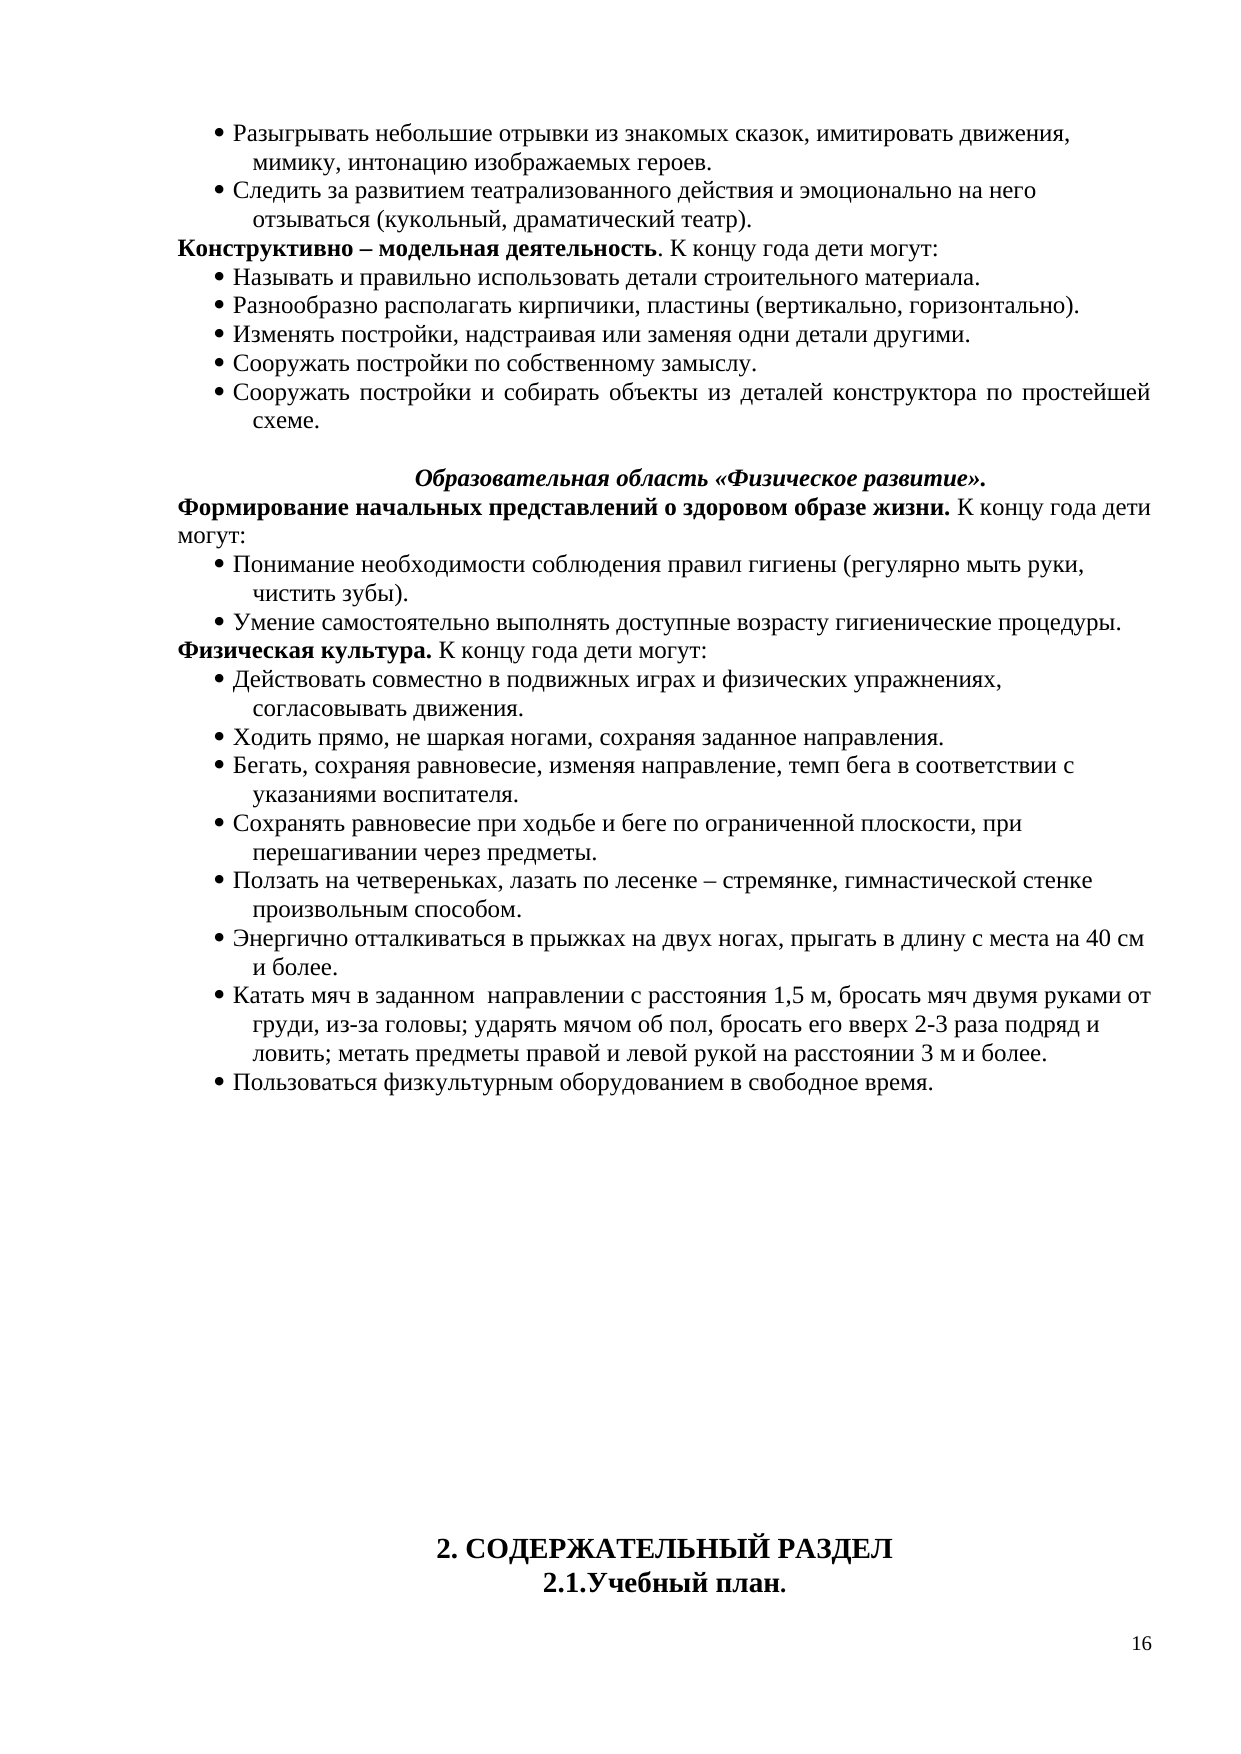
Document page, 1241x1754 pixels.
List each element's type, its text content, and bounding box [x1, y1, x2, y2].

list Действовать совместно в подвижных играх и физических упражнениях, согласовывать движения. [215, 664, 1152, 722]
text Образовательная область «Физическое развитие». [177, 463, 1152, 492]
text Формирование начальных представлений о здоровом образе жизни. К концу года дети могут: [177, 492, 1152, 549]
list Ходить прямо, не шаркая ногами, сохраняя заданное направления. [215, 722, 1152, 751]
text 2.1.Учебный план. [177, 1565, 1152, 1599]
list Пользоваться физкультурным оборудованием в свободное время. [215, 1067, 1152, 1096]
list Энергично отталкиваться в прыжках на двух ногах, прыгать в длину с места на 40 см и более. [215, 923, 1152, 981]
list Сооружать постройки по собственному замыслу. [215, 348, 1152, 377]
list Катать мяч в заданном направлении с расстояния 1,5 м, бросать мяч двумя руками от груди, из-за головы; ударять мячом об пол, бросать его вверх 2-3 раза подряд и ловить; метать предметы правой и левой рукой на расстоянии 3 м и более. [215, 981, 1152, 1067]
list Сооружать постройки и собирать объекты из деталей конструктора по простейшей схеме. [215, 377, 1152, 434]
list Понимание необходимости соблюдения правил гигиены (регулярно мыть руки, чистить зубы). [215, 549, 1152, 607]
text Физическая культура. К концу года дети могут: [177, 636, 1152, 664]
list Сохранять равновесие при ходьбе и беге по ограниченной плоскости, при перешагивании через предметы. [215, 808, 1152, 866]
list Разыгрывать небольшие отрывки из знакомых сказок, имитировать движения, мимику, интонацию изображаемых героев. [215, 118, 1152, 176]
text 2. СОДЕРЖАТЕЛЬНЫЙ РАЗДЕЛ [177, 1532, 1152, 1565]
list Ползать на четвереньках, лазать по лесенке – стремянке, гимнастической стенке произвольным способом. [215, 866, 1152, 923]
list Разнообразно располагать кирпичики, пластины (вертикально, горизонтально). [215, 291, 1152, 319]
list Изменять постройки, надстраивая или заменяя одни детали другими. [215, 319, 1152, 348]
list Называть и правильно использовать детали строительного материала. [215, 262, 1152, 291]
list Умение самостоятельно выполнять доступные возрасту гигиенические процедуры. [215, 607, 1152, 636]
list Бегать, сохраняя равновесие, изменяя направление, темп бега в соответствии с указаниями воспитателя. [215, 751, 1152, 808]
text Конструктивно – модельная деятельность. К концу года дети могут: [177, 233, 1152, 262]
list Следить за развитием театрализованного действия и эмоционально на него отзываться (кукольный, драматический театр). [215, 176, 1152, 233]
